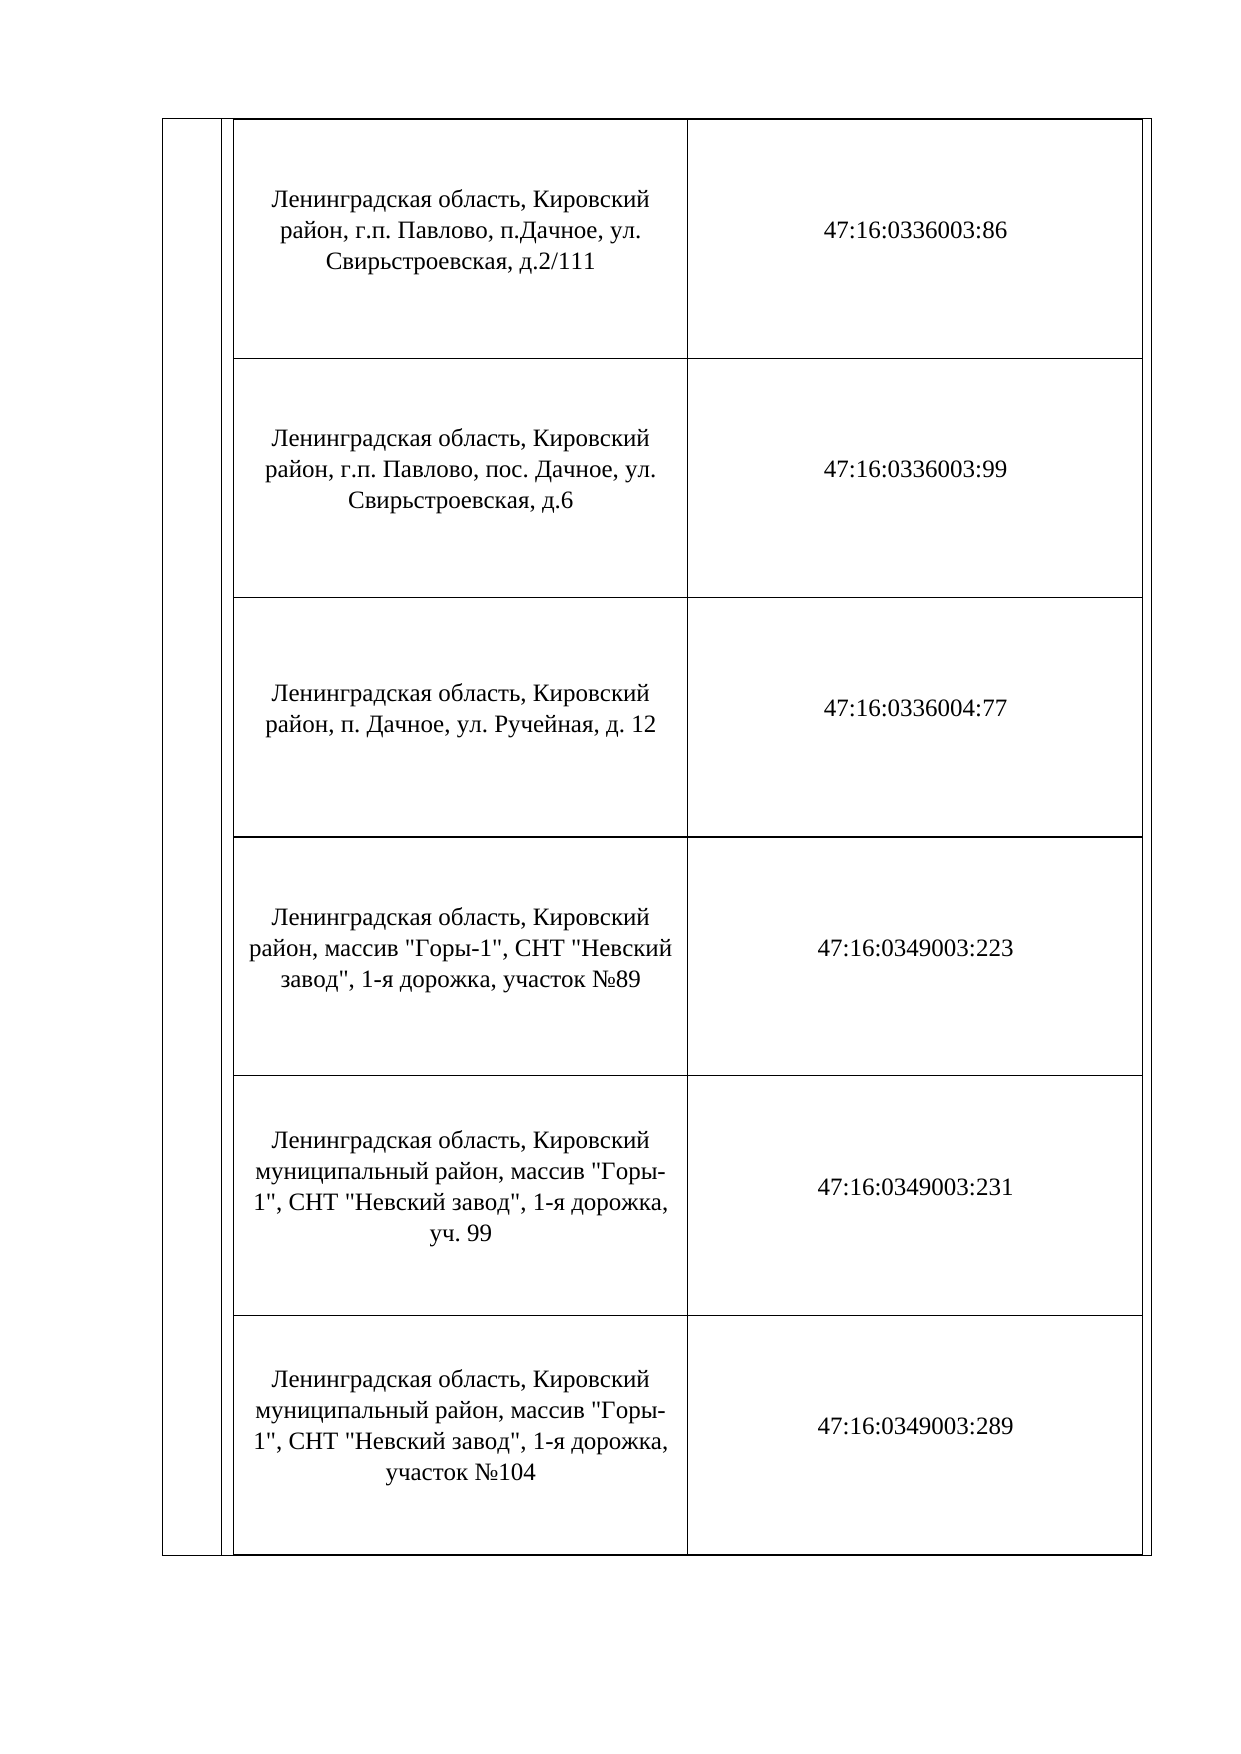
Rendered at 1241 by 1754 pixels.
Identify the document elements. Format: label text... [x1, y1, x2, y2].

table_cell [222, 119, 233, 1554]
table_cell [1143, 119, 1151, 1554]
table_cell 3 [163, 119, 221, 1554]
table_cell [688, 1076, 1142, 1315]
table_cell [688, 838, 1142, 1075]
table_cell [234, 1076, 687, 1315]
table_cell [234, 1316, 687, 1554]
table_cell [688, 359, 1142, 597]
table_cell [688, 1316, 1142, 1554]
table_cell [234, 598, 687, 836]
table_cell [688, 598, 1142, 836]
table_cell [234, 359, 687, 597]
table_cell [234, 838, 687, 1075]
table_cell [234, 120, 687, 358]
table_cell [688, 120, 1142, 358]
